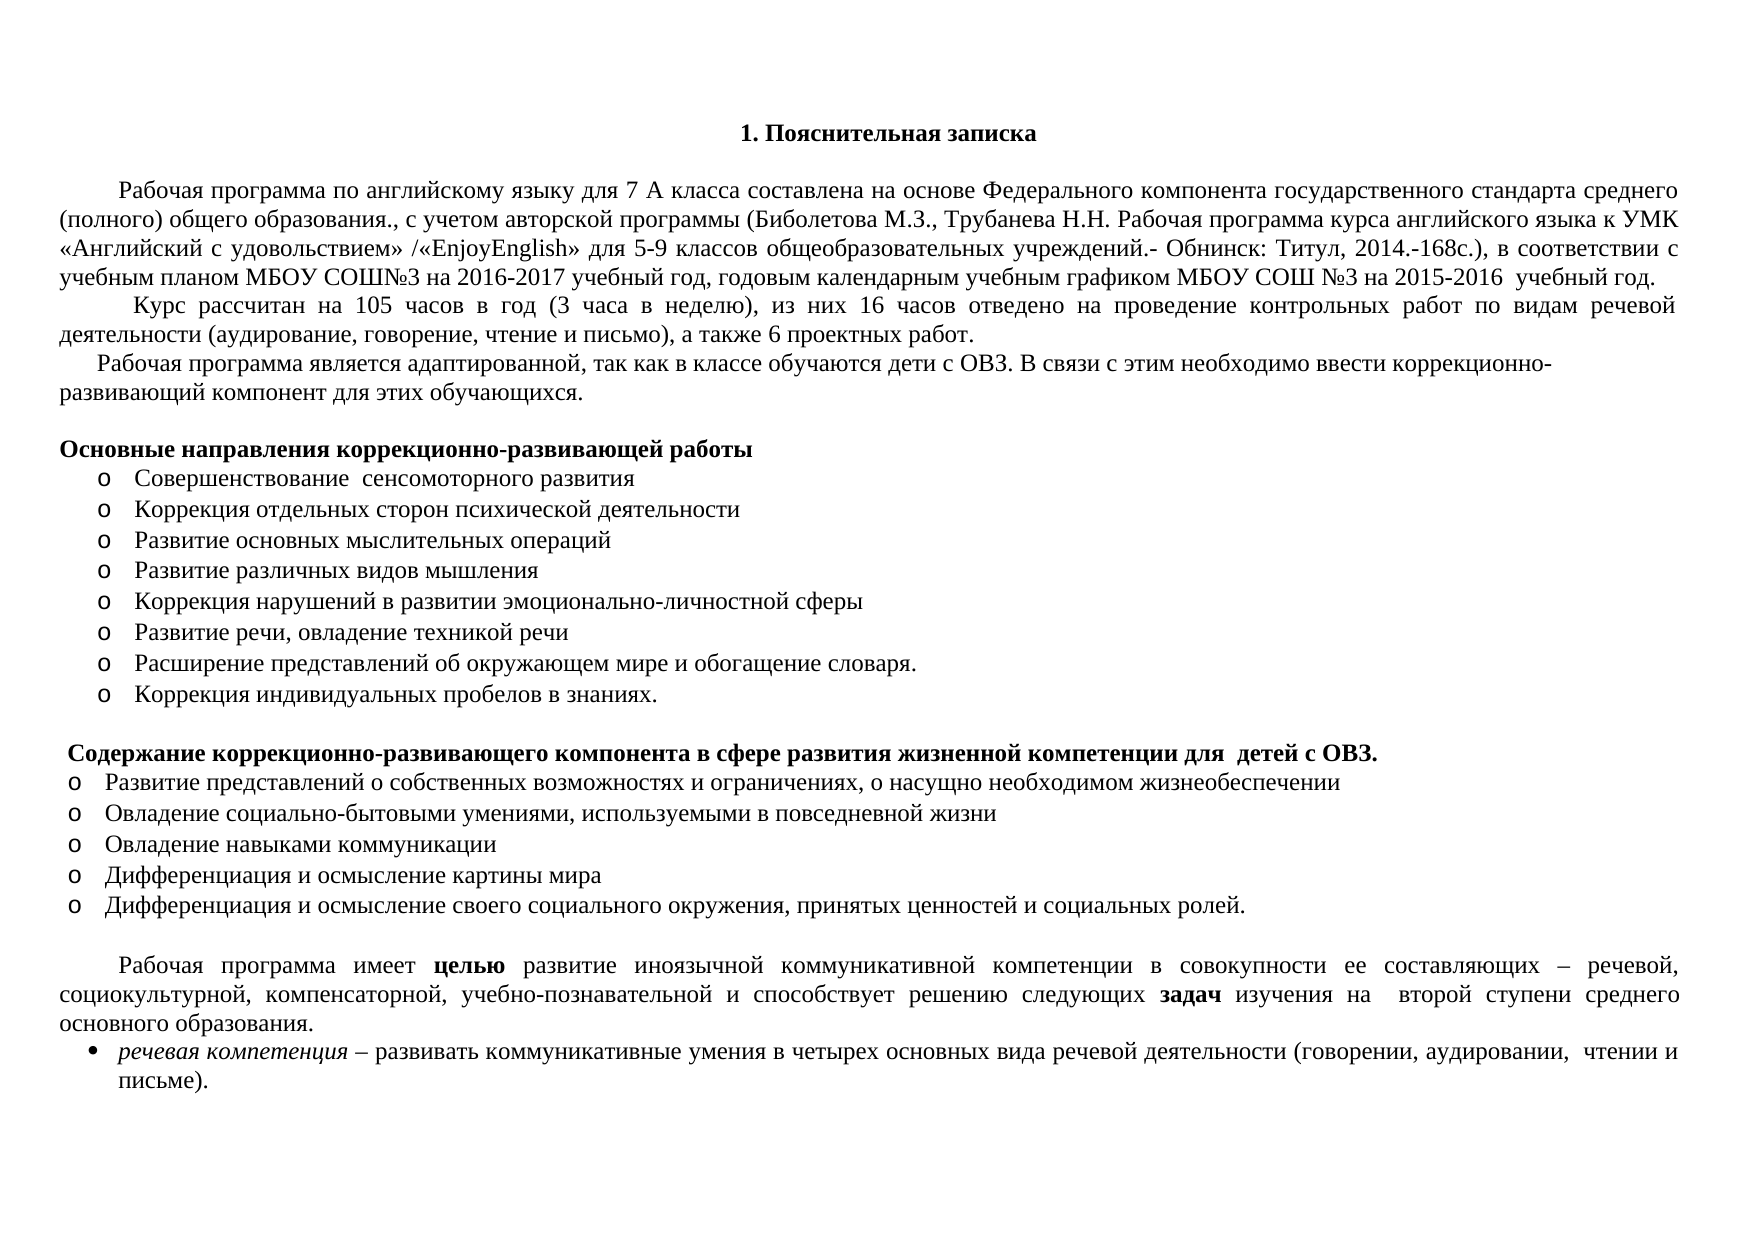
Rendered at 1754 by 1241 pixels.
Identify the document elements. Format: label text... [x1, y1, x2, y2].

list Коррекция индивидуальных пробелов в знаниях. [97, 679, 1680, 710]
list Развитие основных мыслительных операций [97, 525, 1680, 556]
list Расширение представлений об окружающем мире и обогащение словаря. [97, 648, 1680, 679]
list речевая компетенция – развивать коммуникативные умения в четырех основных вида речевой деятельности (говорении, аудировании, чтении и письме). [89, 1036, 1680, 1094]
list Дифференциация и осмысление картины мира [67, 860, 1680, 891]
list Основные направления коррекционно-развивающей работы [59, 434, 1680, 463]
list Рабочая программа является адаптированной, так как в классе обучаются дети с ОВЗ. В связи с этим необходимо ввести коррекционно-развивающий компонент для этих обучающихся. [59, 348, 1680, 406]
text Рабочая программа по английскому языку для 7 А класса составлена на основе Федерального компонента государственного стандарта среднего (полного) общего образования., с учетом авторской программы (Биболетова М.З., Трубанева Н.Н. Рабочая программа курса английского языка к УМК «Английский с удовольствием» /«EnjoyEnglish» для 5-9 классов общеобразовательных учреждений.- Обнинск: Титул, 2014.-168с.), в соответствии с учебным планом МБОУ СОШ№3 на 2016-2017 учебный год, годовым календарным учебным графиком МБОУ СОШ №3 на 2015-2016 учебный год. [59, 176, 1680, 291]
list Овладение навыками коммуникации [67, 829, 1680, 860]
list Коррекция отдельных сторон психической деятельности [97, 494, 1680, 525]
text Курс рассчитан на 105 часов в год (3 часа в неделю), из них 16 часов отведено на проведение контрольных работ по видам речевой деятельности (аудирование, говорение, чтение и письмо), а также 6 проектных работ. [59, 291, 1679, 348]
list Развитие речи, овладение техникой речи [97, 617, 1680, 648]
list Совершенствование сенсомоторного развития [97, 463, 1680, 494]
list Дифференциация и осмысление своего социального окружения, принятых ценностей и социальных ролей. [67, 891, 1680, 921]
text Содержание коррекционно-развивающего компонента в сфере развития жизненной компетенции для детей с ОВЗ. [22, 738, 1680, 767]
list Развитие представлений о собственных возможностях и ограничениях, о насущно необходимом жизнеобеспечении [67, 767, 1680, 798]
list Овладение социально-бытовыми умениями, используемыми в повседневной жизни [67, 798, 1680, 829]
list Коррекция нарушений в развитии эмоционально-личностной сферы [97, 586, 1680, 617]
text Рабочая программа имеет целью развитие иноязычной коммуникативной компетенции в совокупности ее составляющих – речевой, социокультурной, компенсаторной, учебно-познавательной и способствует решению следующих задач изучения на второй ступени среднего основного образования. [59, 950, 1680, 1036]
list Развитие различных видов мышления [97, 556, 1680, 586]
text 1. Пояснительная записка [97, 118, 1680, 147]
